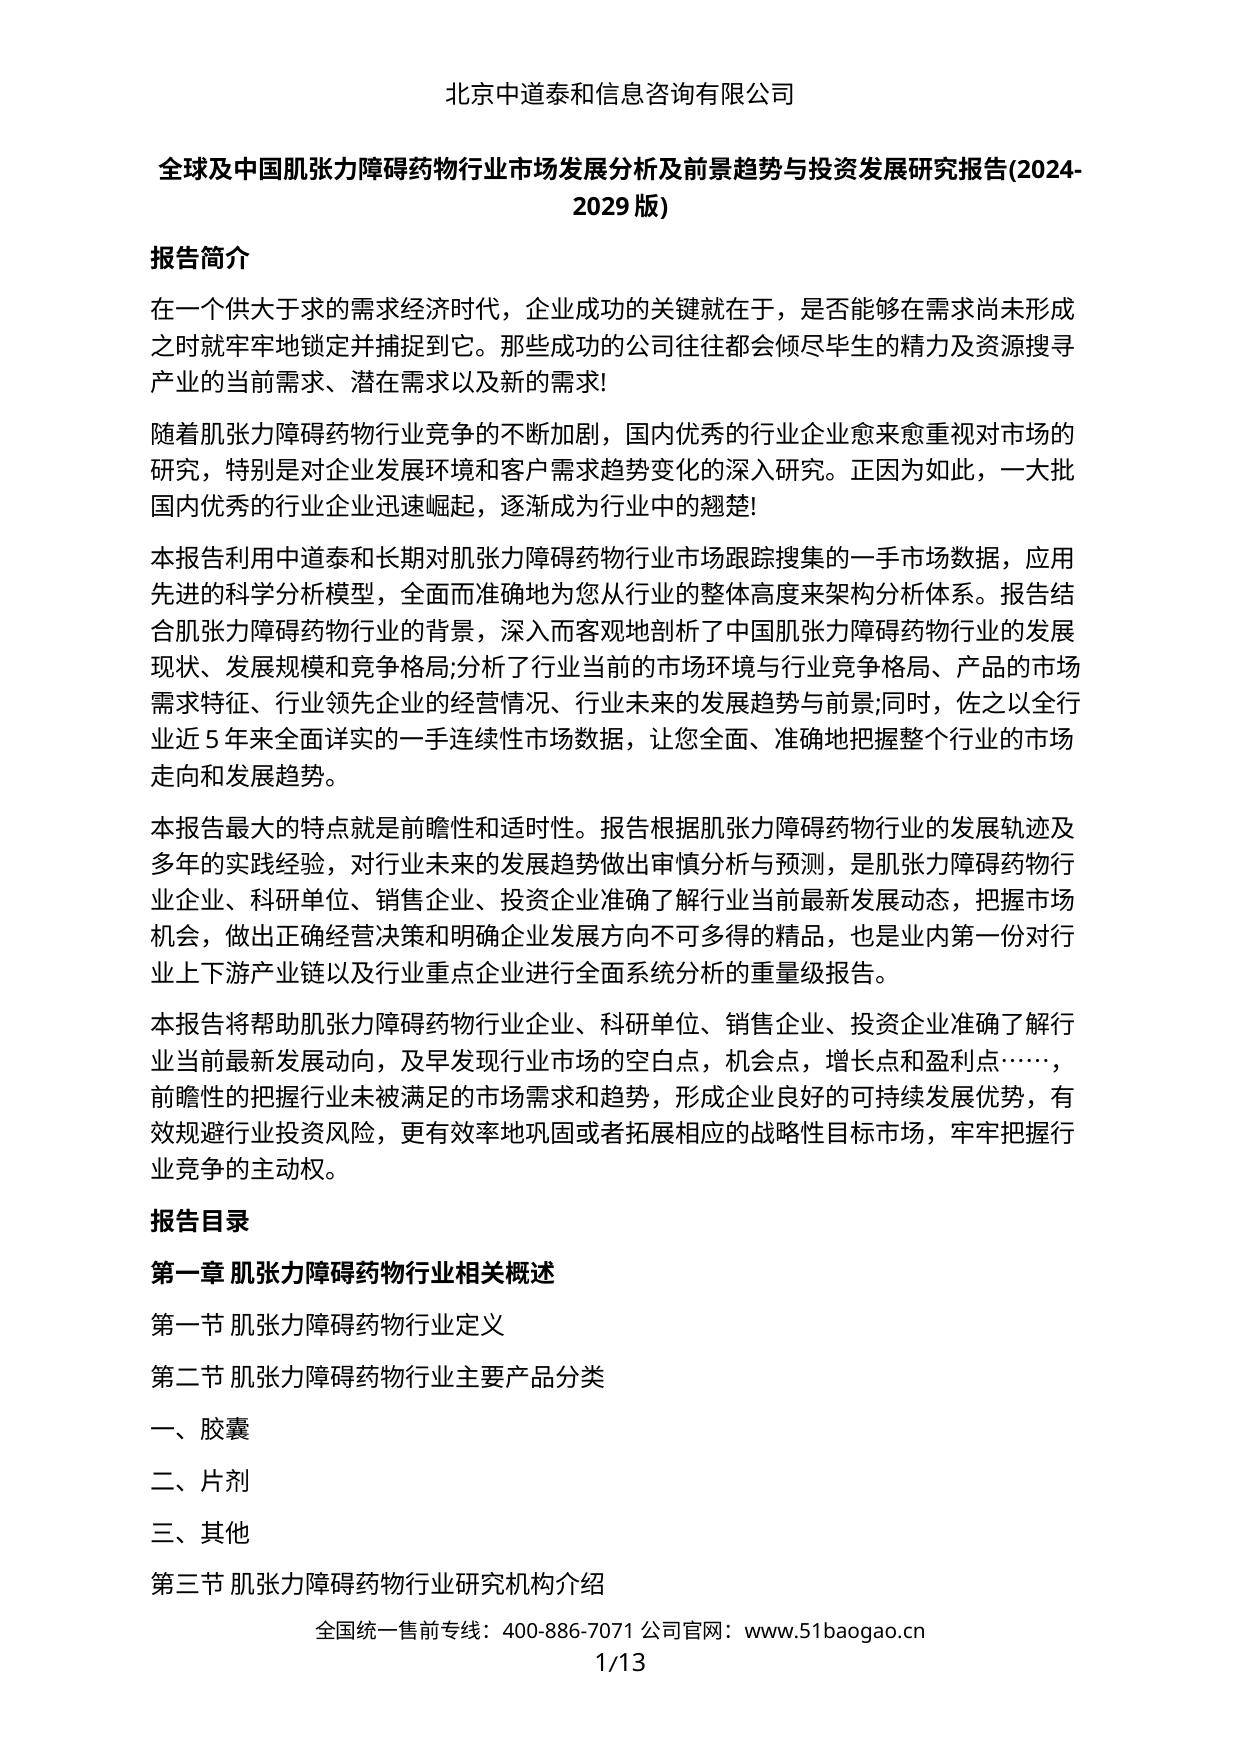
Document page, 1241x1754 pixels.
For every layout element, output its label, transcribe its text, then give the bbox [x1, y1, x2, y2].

text 本报告利用中道泰和长期对肌张力障碍药物行业市场跟踪搜集的一手市场数据，应用先进的科学分析模型，全面而准确地为您从行业的整体高度来架构分析体系。报告结合肌张力障碍药物行业的背景，深入而客观地剖析了中国肌张力障碍药物行业的发展现状、发展规模和竞争格局;分析了行业当前的市场环境与行业竞争格局、产品的市场需求特征、行业领先企业的经营情况、行业未来的发展趋势与前景;同时，佐之以全行业近5年来全面详实的一手连续性市场数据，让您全面、准确地把握整个行业的市场走向和发展趋势。 [150, 539, 1090, 792]
text 报告目录 [150, 1202, 1090, 1238]
text 随着肌张力障碍药物行业竞争的不断加剧，国内优秀的行业企业愈来愈重视对市场的研究，特别是对企业发展环境和客户需求趋势变化的深入研究。正因为如此，一大批国内优秀的行业企业迅速崛起，逐渐成为行业中的翘楚! [150, 414, 1090, 523]
text 第一节 肌张力障碍药物行业定义 [150, 1306, 1090, 1342]
text 第三节 肌张力障碍药物行业研究机构介绍 [150, 1565, 1090, 1601]
text 一、胶囊 [150, 1409, 1090, 1446]
text 报告简介 [150, 238, 1090, 274]
text 二、片剂 [150, 1461, 1090, 1497]
text 在一个供大于求的需求经济时代，企业成功的关键就在于，是否能够在需求尚未形成之时就牢牢地锁定并捕捉到它。那些成功的公司往往都会倾尽毕生的精力及资源搜寻产业的当前需求、潜在需求以及新的需求! [150, 290, 1090, 399]
text 第二节 肌张力障碍药物行业主要产品分类 [150, 1357, 1090, 1394]
text 本报告将帮助肌张力障碍药物行业企业、科研单位、销售企业、投资企业准确了解行业当前最新发展动向，及早发现行业市场的空白点，机会点，增长点和盈利点……，前瞻性的把握行业未被满足的市场需求和趋势，形成企业良好的可持续发展优势，有效规避行业投资风险，更有效率地巩固或者拓展相应的战略性目标市场，牢牢把握行业竞争的主动权。 [150, 1005, 1090, 1186]
text 第一章 肌张力障碍药物行业相关概述 [150, 1254, 1090, 1290]
text 本报告最大的特点就是前瞻性和适时性。报告根据肌张力障碍药物行业的发展轨迹及多年的实践经验，对行业未来的发展趋势做出审慎分析与预测，是肌张力障碍药物行业企业、科研单位、销售企业、投资企业准确了解行业当前最新发展动态，把握市场机会，做出正确经营决策和明确企业发展方向不可多得的精品，也是业内第一份对行业上下游产业链以及行业重点企业进行全面系统分析的重量级报告。 [150, 808, 1090, 989]
text 三、其他 [150, 1513, 1090, 1549]
text 全球及中国肌张力障碍药物行业市场发展分析及前景趋势与投资发展研究报告(2024-2029版) [150, 150, 1090, 222]
